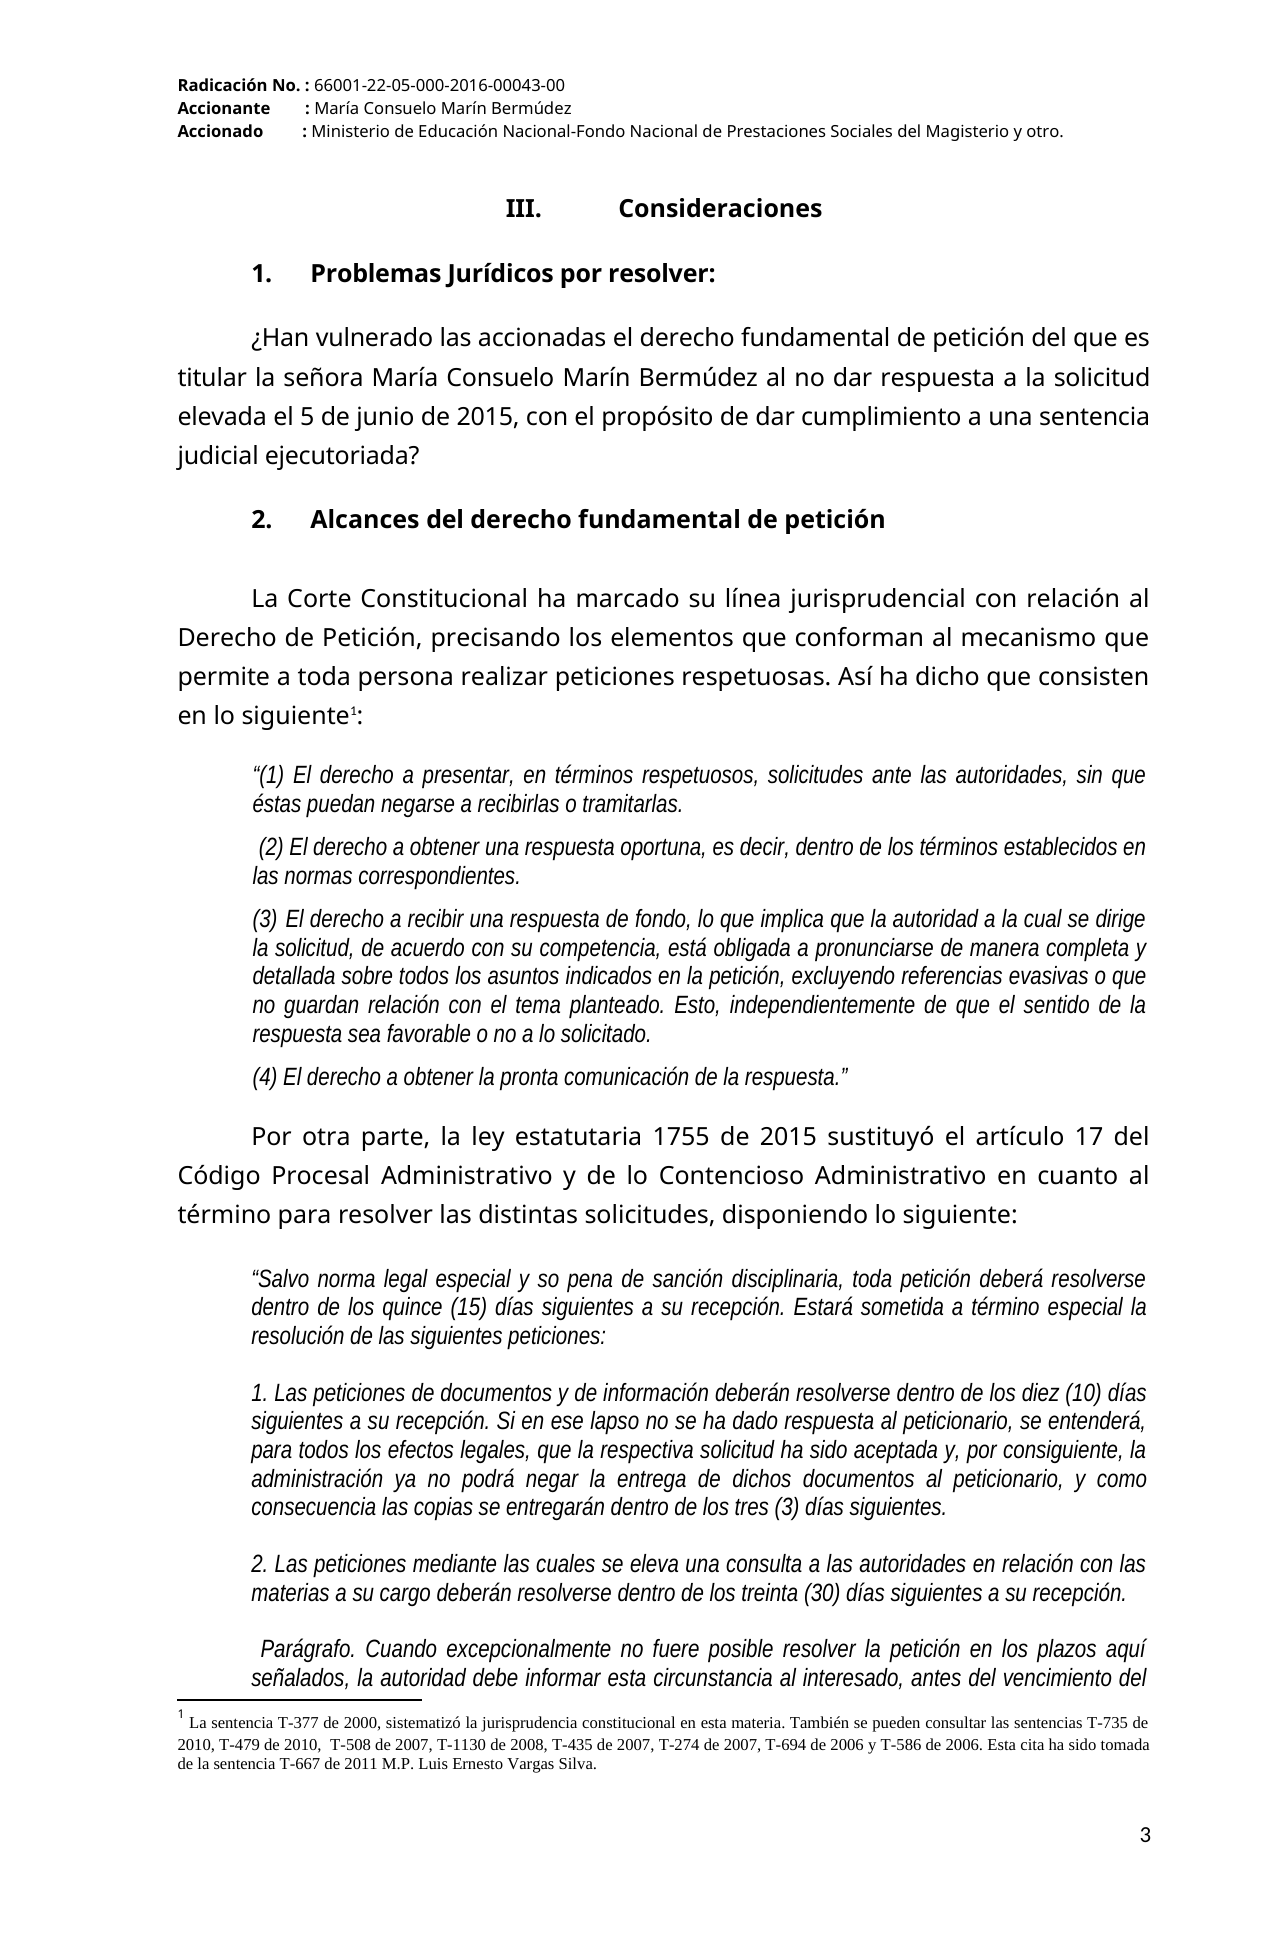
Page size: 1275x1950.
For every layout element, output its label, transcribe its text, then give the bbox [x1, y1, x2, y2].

list Problemas Jurídicos por resolver: [251, 255, 1151, 289]
text (4) El derecho a obtener la pronta comunicación de la respuesta.” [252, 1062, 1151, 1090]
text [251, 1634, 1151, 1692]
text 1. Las peticiones de documentos y de información deberán resolverse dentro de los diez (10) días siguientes a su recepción. Si en ese lapso no se ha dado respuesta al peticionario, se entenderá, para todos los efectos legales, que la respectiva solicitud ha sido aceptada y, por consiguiente, la administración ya no podrá negar la entrega de dichos documentos al peticionario, y como consecuencia las copias se entregarán dentro de los tres (3) días siguientes. [251, 1378, 1151, 1521]
text Por otra parte, la ley estatutaria 1755 de 2015 sustituyó el artículo 17 del Código Procesal Administrativo y de lo Contencioso Administrativo en cuanto al término para resolver las distintas solicitudes, disponiendo lo siguiente: [177, 1118, 1151, 1231]
text (3) El derecho a recibir una respuesta de fondo, lo que implica que la autoridad a la cual se dirige la solicitud, de acuerdo con su competencia, está obligada a pronunciarse de manera completa y detallada sobre todos los asuntos indicados en la petición, excluyendo referencias evasivas o que no guardan relación con el tema planteado. Esto, independientemente de que el sentido de la respuesta sea favorable o no a lo solicitado. [252, 904, 1151, 1047]
subtitle Consideraciones [177, 191, 1151, 225]
text “Salvo norma legal especial y so pena de sanción disciplinaria, toda petición deberá resolverse dentro de los quince (15) días siguientes a su recepción. Estará sometida a término especial la resolución de las siguientes peticiones: [251, 1264, 1151, 1350]
text 2. Las peticiones mediante las cuales se eleva una consulta a las autoridades en relación con las materias a su cargo deberán resolverse dentro de los treinta (30) días siguientes a su recepción. [251, 1549, 1151, 1606]
text La Corte Constitucional ha marcado su línea jurisprudencial con relación al Derecho de Petición, precisando los elementos que conforman al mecanismo que permite a toda persona realizar peticiones respetuosas. Así ha dicho que consisten en lo siguiente: [177, 580, 1151, 732]
list Alcances del derecho fundamental de petición [251, 502, 1151, 536]
text ¿Han vulnerado las accionadas el derecho fundamental de petición del que es titular la señora María Consuelo Marín Bermúdez al no dar respuesta a la solicitud elevada el 5 de junio de 2015, con el propósito de dar cumplimiento a una sentencia judicial ejecutoriada? [177, 320, 1151, 472]
text “(1) El derecho a presentar, en términos respetuosos, solicitudes ante las autoridades, sin que éstas puedan negarse a recibirlas o tramitarlas. [252, 760, 1151, 818]
text (2) El derecho a obtener una respuesta oportuna, es decir, dentro de los términos establecidos en las normas correspondientes. [252, 832, 1151, 889]
